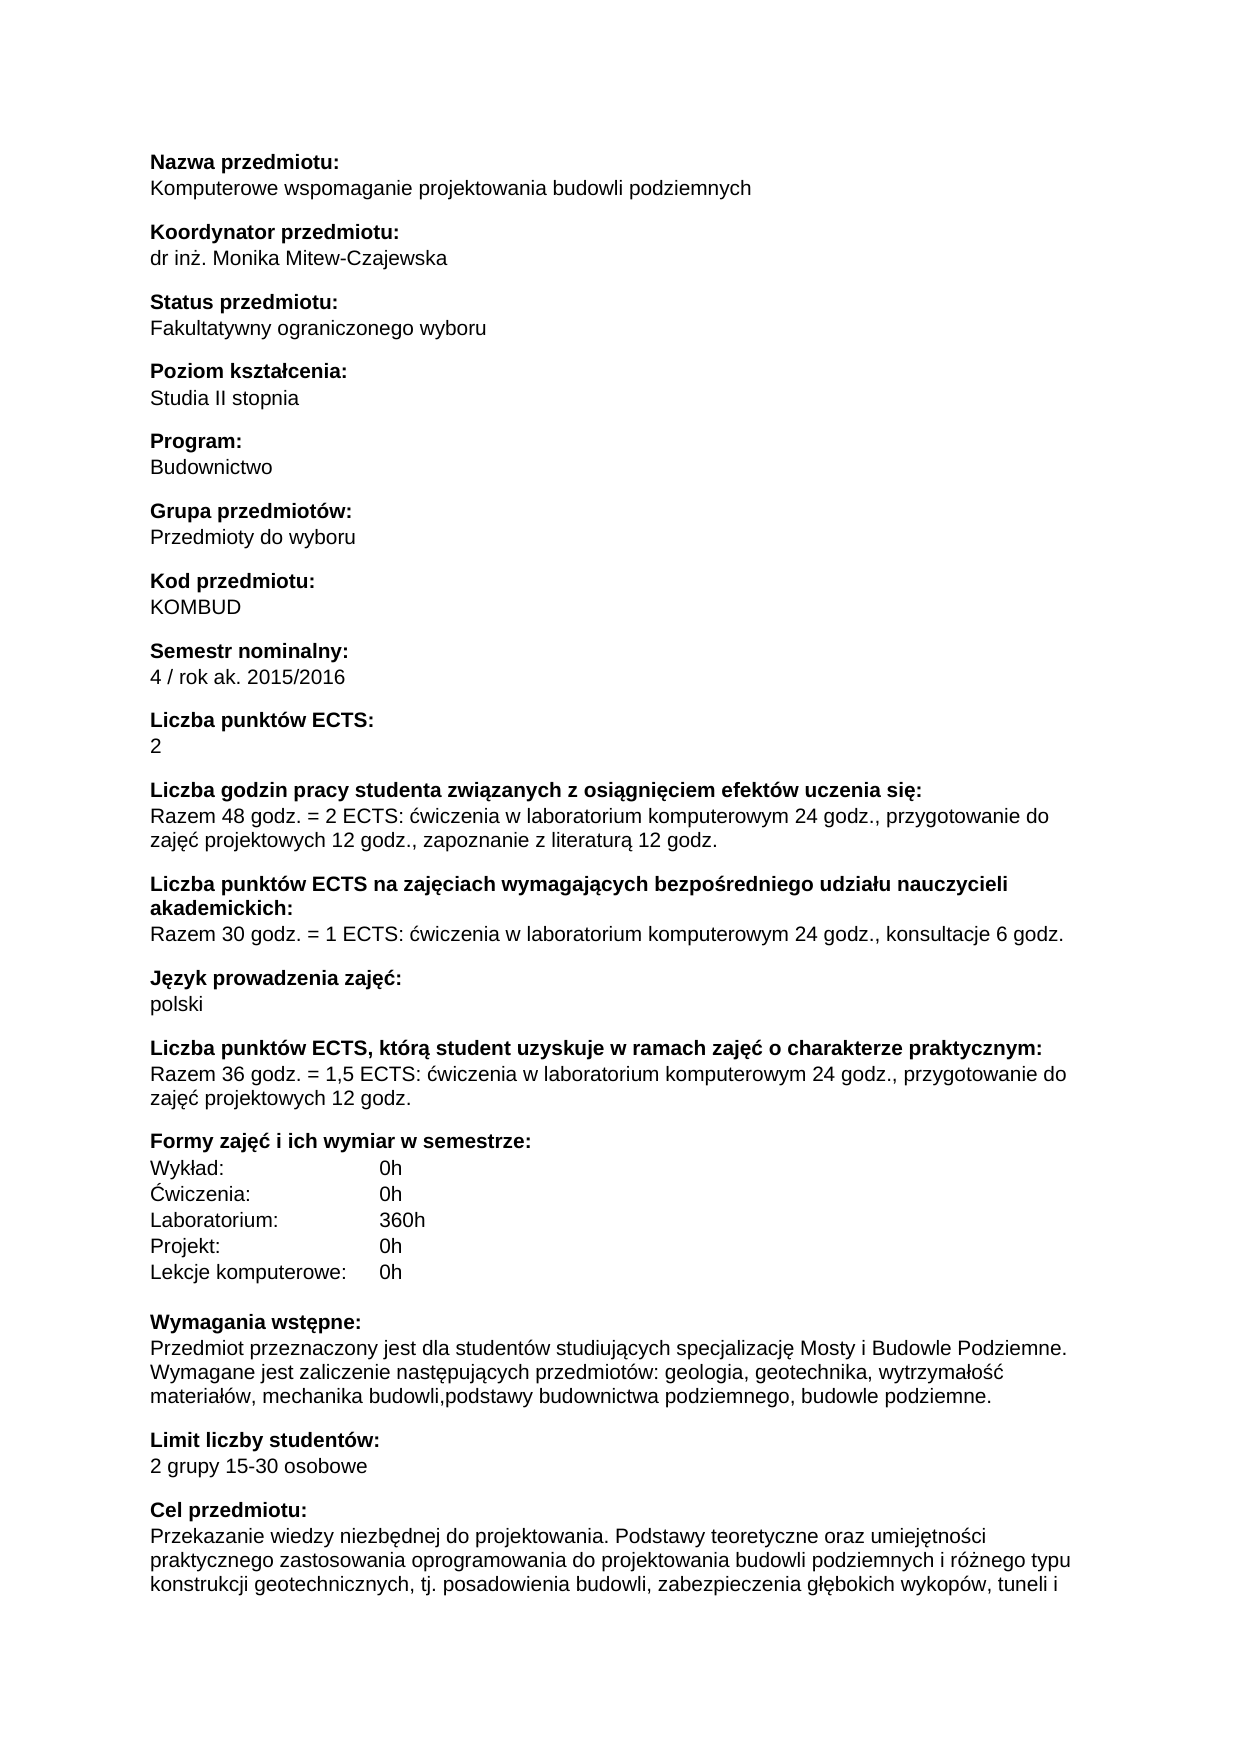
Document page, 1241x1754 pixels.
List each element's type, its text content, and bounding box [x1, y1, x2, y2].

text Semestr nominalny: [150, 638, 1090, 662]
text Koordynator przedmiotu: [150, 220, 1090, 244]
text Przedmiot przeznaczony jest dla studentów studiujących specjalizację Mosty i Budowle Podziemne. Wymagane jest zaliczenie następujących przedmiotów: geologia, geotechnika, wytrzymałość materiałów, mechanika budowli,podstawy budownictwa podziemnego, budowle podziemne. [150, 1336, 1090, 1408]
text Język prowadzenia zajęć: [150, 966, 1090, 989]
text Nazwa przedmiotu: [150, 150, 1090, 174]
text Komputerowe wspomaganie projektowania budowli podziemnych [150, 176, 1090, 200]
text Budownictwo [150, 455, 1090, 479]
text Program: [150, 429, 1090, 453]
text KOMBUD [150, 595, 1090, 619]
table_cell 0h [369, 1232, 597, 1258]
table_cell Projekt: [140, 1234, 367, 1258]
text Cel przedmiotu: [150, 1497, 1090, 1521]
text 2 [150, 734, 1090, 758]
text Fakultatywny ograniczonego wyboru [150, 316, 1090, 339]
text Studia II stopnia [150, 385, 1090, 409]
table_cell Laboratorium: [140, 1208, 367, 1232]
table_cell 0h [369, 1180, 597, 1206]
text Kod przedmiotu: [150, 569, 1090, 593]
table_cell 0h [369, 1258, 597, 1284]
text dr inż. Monika Mitew-Czajewska [150, 246, 1090, 270]
text Razem 48 godz. = 2 ECTS: ćwiczenia w laboratorium komputerowym 24 godz., przygotowanie do zajęć projektowych 12 godz., zapoznanie z literaturą 12 godz. [150, 804, 1090, 852]
text polski [150, 992, 1090, 1016]
table_header 0h [369, 1156, 597, 1180]
text Przedmioty do wyboru [150, 525, 1090, 549]
text Liczba godzin pracy studenta związanych z osiągnięciem efektów uczenia się: [150, 778, 1090, 802]
text Formy zajęć i ich wymiar w semestrze: [150, 1129, 1090, 1153]
table_cell Ćwiczenia: [140, 1182, 367, 1206]
text Liczba punktów ECTS: [150, 708, 1090, 732]
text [150, 1523, 1090, 1595]
text Liczba punktów ECTS, którą student uzyskuje w ramach zajęć o charakterze praktycznym: [150, 1035, 1090, 1059]
text Poziom kształcenia: [150, 359, 1090, 383]
table_cell Lekcje komputerowe: [140, 1260, 367, 1284]
text Limit liczby studentów: [150, 1428, 1090, 1452]
text Wymagania wstępne: [150, 1310, 1090, 1334]
table_header Wykład: [140, 1156, 367, 1180]
text Status przedmiotu: [150, 289, 1090, 313]
text Razem 36 godz. = 1,5 ECTS: ćwiczenia w laboratorium komputerowym 24 godz., przygotowanie do zajęć projektowych 12 godz. [150, 1061, 1090, 1109]
text Razem 30 godz. = 1 ECTS: ćwiczenia w laboratorium komputerowym 24 godz., konsultacje 6 godz. [150, 922, 1090, 946]
table_cell 360h [369, 1206, 597, 1232]
text 4 / rok ak. 2015/2016 [150, 664, 1090, 688]
text Grupa przedmiotów: [150, 499, 1090, 523]
text 2 grupy 15-30 osobowe [150, 1454, 1090, 1478]
text Liczba punktów ECTS na zajęciach wymagających bezpośredniego udziału nauczycieli akademickich: [150, 872, 1090, 920]
